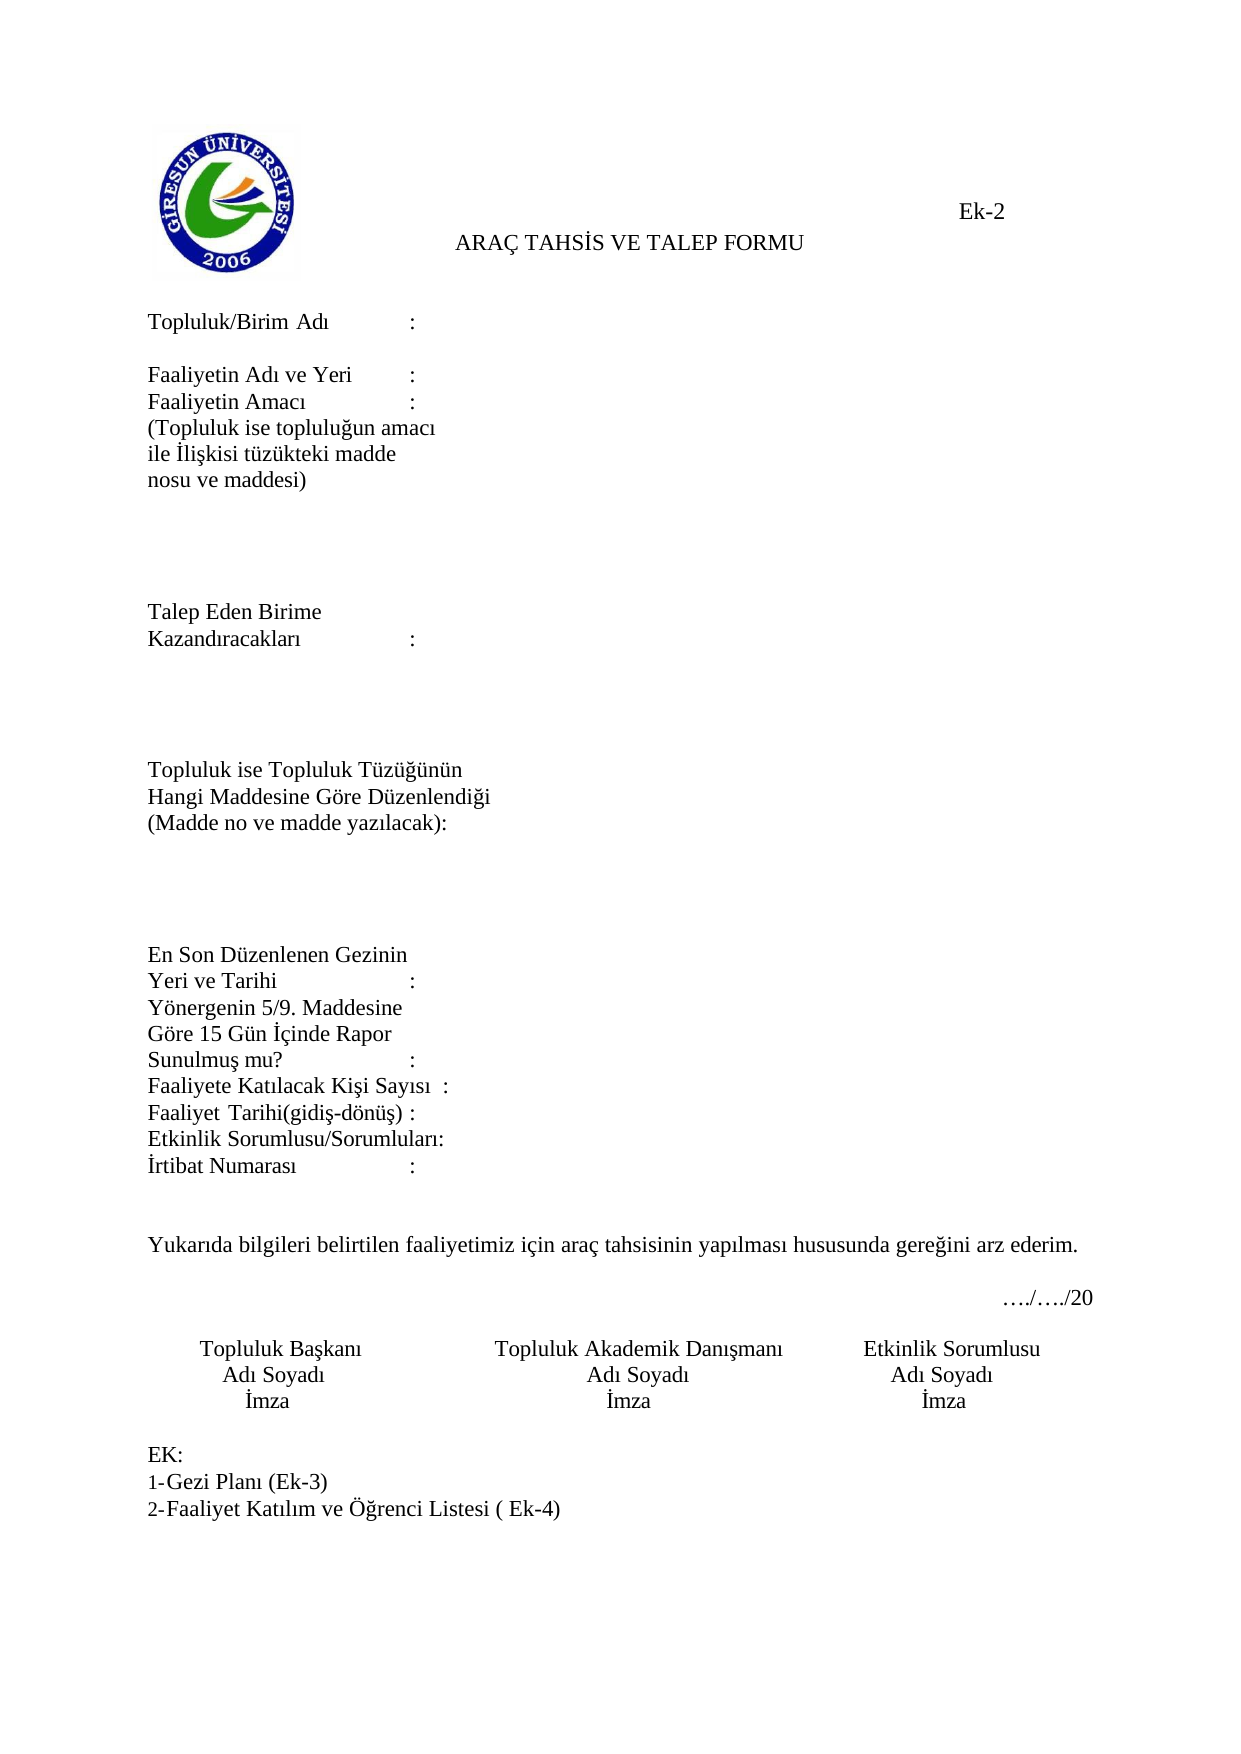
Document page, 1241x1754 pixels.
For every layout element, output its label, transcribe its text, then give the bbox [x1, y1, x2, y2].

text Etkinlik Sorumlusu/Sorumluları: [147, 1126, 1209, 1152]
text En Son Düzenlenen Gezinin Yeri ve Tarihi : [147, 941, 449, 994]
table_cell Adı Soyadı [824, 1363, 1047, 1389]
text …./…./20 [31, 1284, 1093, 1310]
text nosu ve maddesi) [147, 467, 449, 493]
text ARAÇ TAHSİS VE TALEP FORMU [455, 229, 809, 256]
table_cell Adı Soyadı [429, 1363, 824, 1389]
text Talep Eden Birime Kazandıracakları : [147, 598, 449, 651]
table_header Etkinlik Sorumlusu [824, 1337, 1047, 1363]
list Gezi Planı (Ek-3) [147, 1468, 1209, 1494]
text EK: [147, 1442, 1209, 1468]
picture [151, 124, 302, 281]
table_header Topluluk Akademik Danışmanı [429, 1337, 824, 1363]
text İrtibat Numarası : [147, 1152, 1209, 1178]
text Yukarıda bilgileri belirtilen faaliyetimiz için araç tahsisinin yapılması hususunda gereğini arz ederim. [147, 1231, 1209, 1257]
text Topluluk ise Topluluk Tüzüğünün Hangi Maddesine Göre Düzenlendiği (Madde no ve madde yazılacak): [147, 756, 516, 836]
table_cell İmza [824, 1390, 1047, 1415]
text Faaliyet Tarihi(gidiş-dönüş) : [147, 1099, 1209, 1126]
table_cell Adı Soyadı [194, 1363, 428, 1389]
table_cell İmza [194, 1390, 428, 1415]
text Ek-2 [958, 197, 1209, 225]
table_cell İmza [429, 1390, 824, 1415]
table_header Topluluk Başkanı [194, 1337, 428, 1363]
text Topluluk/Birim Adı : [147, 308, 449, 335]
text Yönergenin 5/9. Maddesine Göre 15 Gün İçinde Rapor Sunulmuş mu? : [147, 994, 449, 1073]
list Faaliyet Katılım ve Öğrenci Listesi ( Ek-4) [147, 1495, 1209, 1521]
text Faaliyetin Amacı : (Topluluk ise topluluğun amacı ile İlişkisi tüzükteki madde [147, 388, 449, 467]
text Faaliyetin Adı ve Yeri : [147, 361, 449, 387]
text Faaliyete Katılacak Kişi Sayısı : [147, 1073, 1209, 1099]
